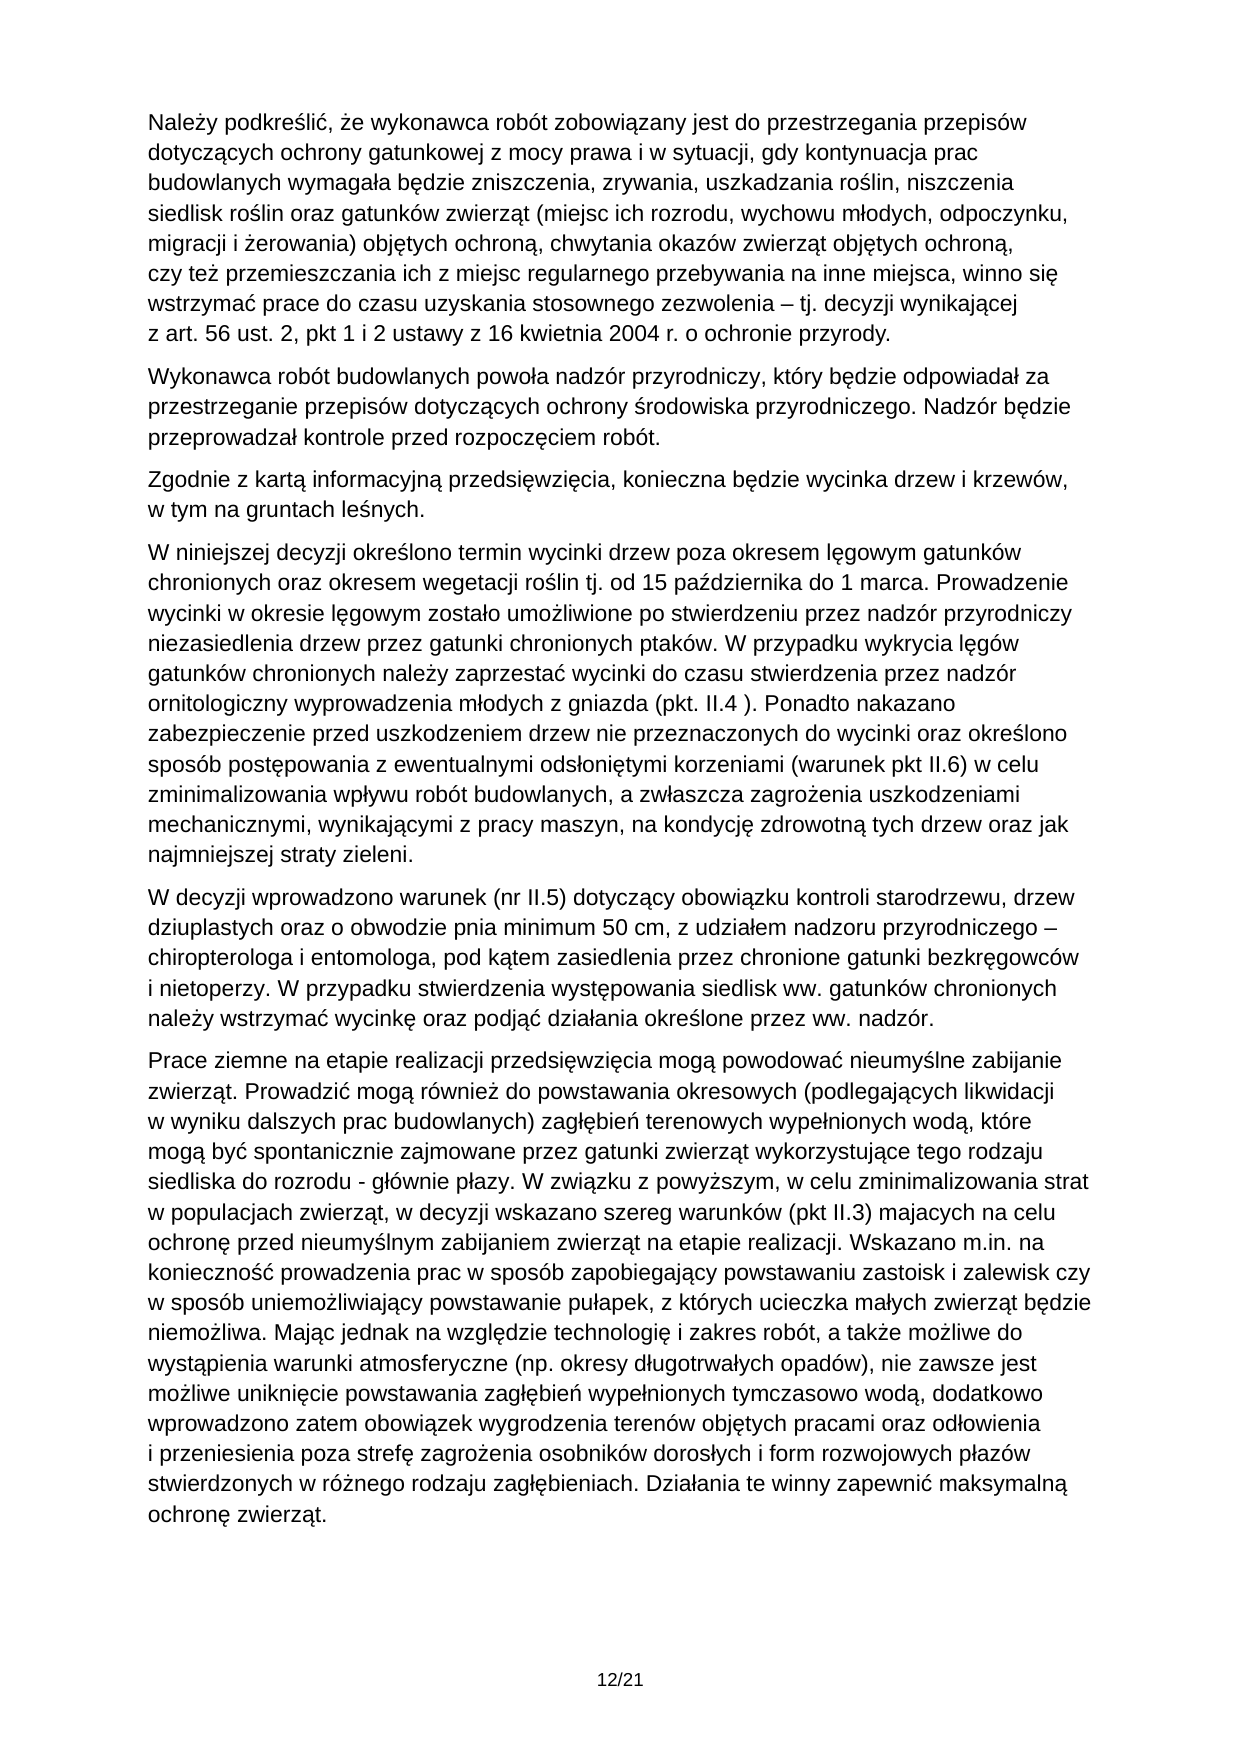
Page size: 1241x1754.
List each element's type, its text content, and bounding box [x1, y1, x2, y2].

text Prace ziemne na etapie realizacji przedsięwzięcia mogą powodować nieumyślne zabijanie zwierząt. Prowadzić mogą również do powstawania okresowych (podlegających likwidacji w wyniku dalszych prac budowlanych) zagłębień terenowych wypełnionych wodą, które mogą być spontanicznie zajmowane przez gatunki zwierząt wykorzystujące tego rodzaju siedliska do rozrodu - głównie płazy. W związku z powyższym, w celu zminimalizowania strat w populacjach zwierząt, w decyzji wskazano szereg warunków (pkt II.3) majacych na celu ochronę przed nieumyślnym zabijaniem zwierząt na etapie realizacji. Wskazano m.in. na konieczność prowadzenia prac w sposób zapobiegający powstawaniu zastoisk i zalewisk czy w sposób uniemożliwiający powstawanie pułapek, z których ucieczka małych zwierząt będzie niemożliwa. Mając jednak na względzie technologię i zakres robót, a także możliwe do wystąpienia warunki atmosferyczne (np. okresy długotrwałych opadów), nie zawsze jest możliwe uniknięcie powstawania zagłębień wypełnionych tymczasowo wodą, dodatkowo wprowadzono zatem obowiązek wygrodzenia terenów objętych pracami oraz odłowienia i przeniesienia poza strefę zagrożenia osobników dorosłych i form rozwojowych płazów stwierdzonych w różnego rodzaju zagłębieniach. Działania te winny zapewnić maksymalną ochronę zwierząt. [148, 1047, 1093, 1527]
text Należy podkreślić, że wykonawca robót zobowiązany jest do przestrzegania przepisów dotyczących ochrony gatunkowej z mocy prawa i w sytuacji, gdy kontynuacja prac budowlanych wymagała będzie zniszczenia, zrywania, uszkadzania roślin, niszczenia siedlisk roślin oraz gatunków zwierząt (miejsc ich rozrodu, wychowu młodych, odpoczynku, migracji i żerowania) objętych ochroną, chwytania okazów zwierząt objętych ochroną, czy też przemieszczania ich z miejsc regularnego przebywania na inne miejsca, winno się wstrzymać prace do czasu uzyskania stosownego zezwolenia – tj. decyzji wynikającej z art. 56 ust. 2, pkt 1 i 2 ustawy z 16 kwietnia 2004 r. o ochronie przyrody. [148, 109, 1093, 347]
text Zgodnie z kartą informacyjną przedsięwzięcia, konieczna będzie wycinka drzew i krzewów, w tym na gruntach leśnych. [148, 466, 1093, 523]
text W niniejszej decyzji określono termin wycinki drzew poza okresem lęgowym gatunków chronionych oraz okresem wegetacji roślin tj. od 15 października do 1 marca. Prowadzenie wycinki w okresie lęgowym zostało umożliwione po stwierdzeniu przez nadzór przyrodniczy niezasiedlenia drzew przez gatunki chronionych ptaków. W przypadku wykrycia lęgów gatunków chronionych należy zaprzestać wycinki do czasu stwierdzenia przez nadzór ornitologiczny wyprowadzenia młodych z gniazda (pkt. II.4 ). Ponadto nakazano zabezpieczenie przed uszkodzeniem drzew nie przeznaczonych do wycinki oraz określono sposób postępowania z ewentualnymi odsłoniętymi korzeniami (warunek pkt II.6) w celu zminimalizowania wpływu robót budowlanych, a zwłaszcza zagrożenia uszkodzeniami mechanicznymi, wynikającymi z pracy maszyn, na kondycję zdrowotną tych drzew oraz jak najmniejszej straty zieleni. [148, 539, 1093, 868]
text Wykonawca robót budowlanych powoła nadzór przyrodniczy, który będzie odpowiadał za przestrzeganie przepisów dotyczących ochrony środowiska przyrodniczego. Nadzór będzie przeprowadzał kontrole przed rozpoczęciem robót. [148, 363, 1093, 450]
text W decyzji wprowadzono warunek (nr II.5) dotyczący obowiązku kontroli starodrzewu, drzew dziuplastych oraz o obwodzie pnia minimum 50 cm, z udziałem nadzoru przyrodniczego – chiropterologa i entomologa, pod kątem zasiedlenia przez chronione gatunki bezkręgowców i nietoperzy. W przypadku stwierdzenia występowania siedlisk ww. gatunków chronionych należy wstrzymać wycinkę oraz podjąć działania określone przez ww. nadzór. [148, 884, 1093, 1031]
